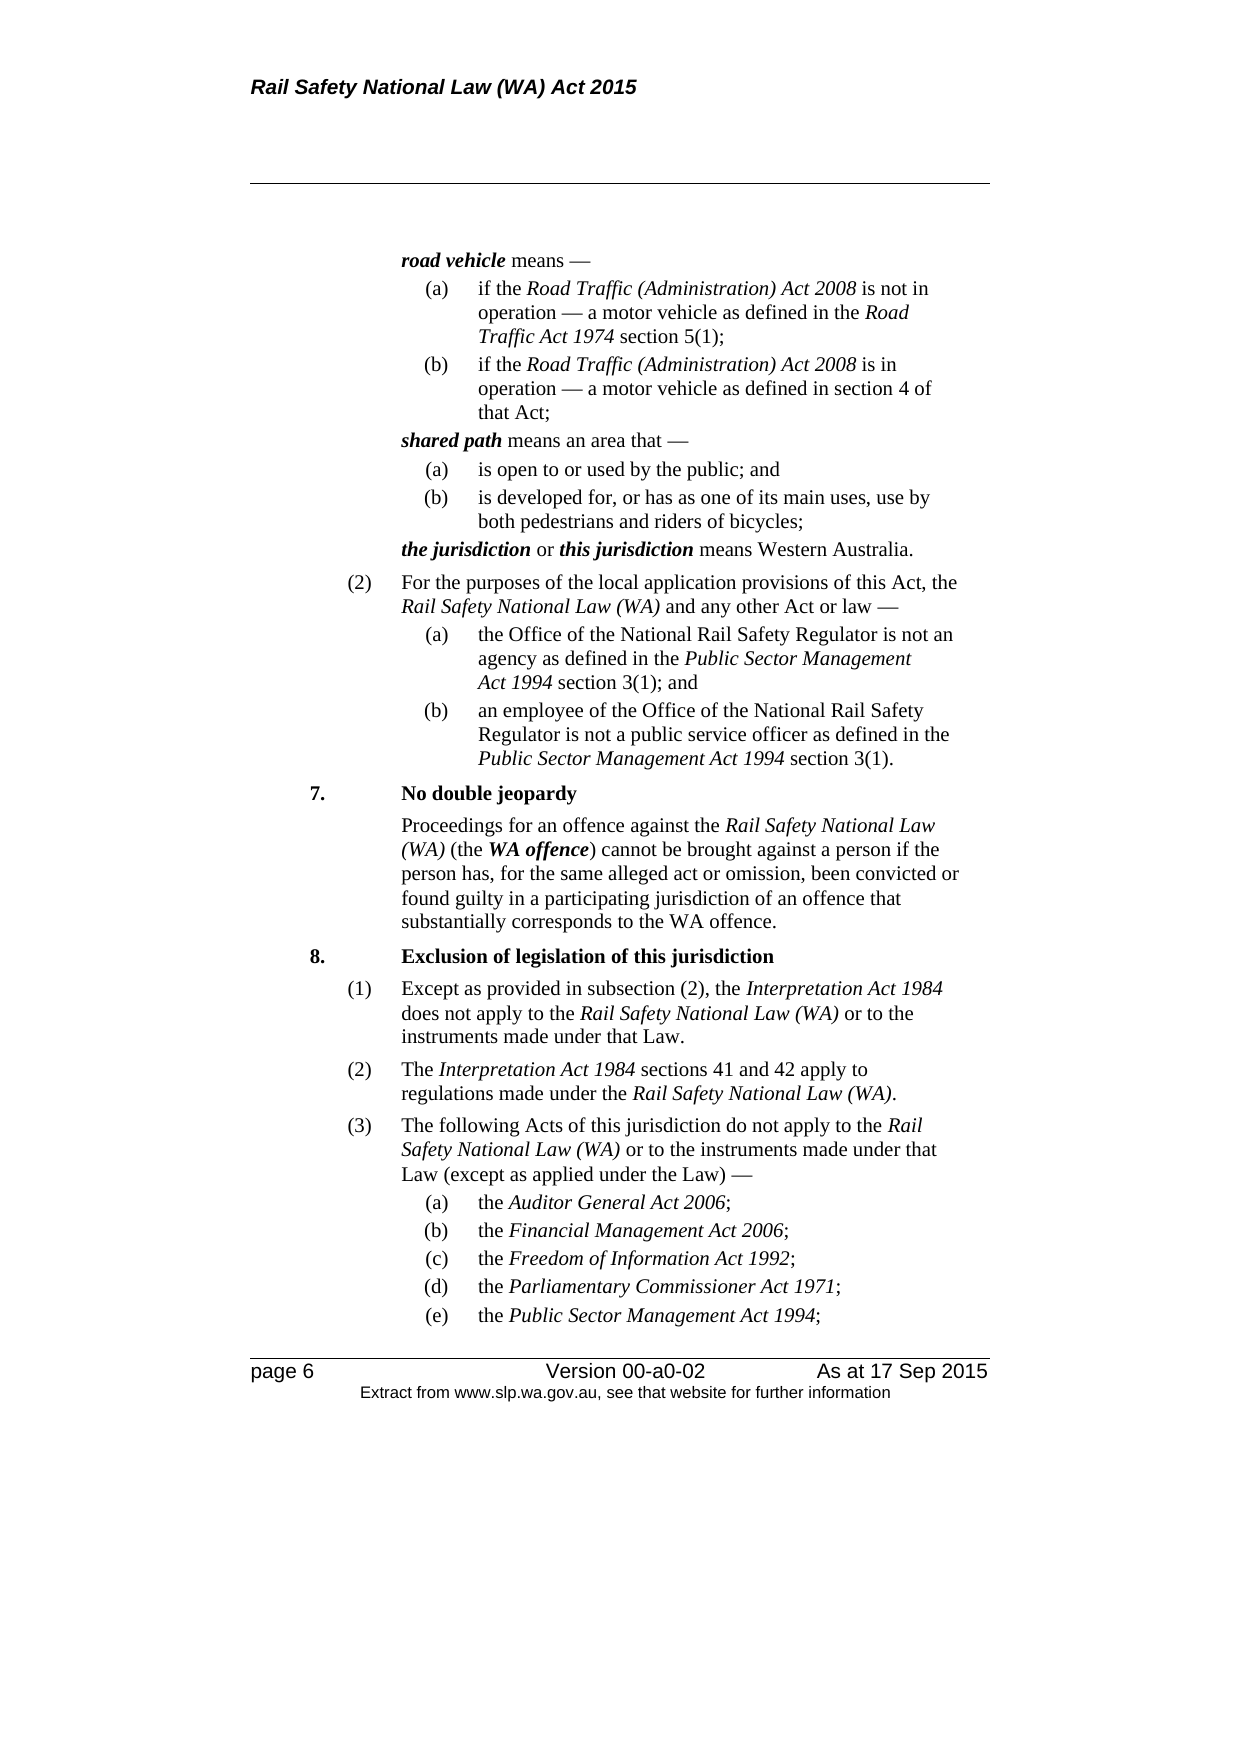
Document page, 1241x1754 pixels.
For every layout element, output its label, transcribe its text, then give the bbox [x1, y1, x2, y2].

text the jurisdiction or this jurisdiction means Western Australia. [368, 537, 960, 561]
text (a) if the Road Traffic (Administration) Act 2008 is not in operation — a motor vehicle as defined in the Road Traffic Act 1974 section 5(1); [389, 276, 960, 348]
text road vehicle means — [368, 247, 960, 272]
text (a) is open to or used by the public; and [389, 457, 960, 481]
text (2) The Interpretation Act 1984 sections 41 and 42 apply to regulations made under the Rail Safety National Law (WA). [312, 1057, 960, 1105]
text (c) the Freedom of Information Act 1992; [389, 1246, 960, 1270]
text (d) the Parliamentary Commissioner Act 1971; [389, 1274, 960, 1298]
text (a) the Auditor General Act 2006; [389, 1190, 960, 1214]
text shared path means an area that — [368, 428, 960, 452]
subtitle 7. No double jeopardy [309, 781, 960, 805]
text (b) an employee of the Office of the National Rail Safety Regulator is not a public service officer as defined in the Public Sector Management Act 1994 section 3(1). [389, 698, 960, 770]
text (a) the Office of the National Rail Safety Regulator is not an agency as defined in the Public Sector Management Act 1994 section 3(1); and [389, 622, 960, 694]
text (b) the Financial Management Act 2006; [389, 1218, 960, 1242]
text (e) the Public Sector Management Act 1994; [389, 1303, 960, 1327]
text (1) Except as provided in subsection (2), the Interpretation Act 1984 does not apply to the Rail Safety National Law (WA) or to the instruments made under that Law. [312, 976, 960, 1048]
text Proceedings for an offence against the Rail Safety National Law (WA) (the WA offence) cannot be brought against a person if the person has, for the same alleged act or omission, been convicted or found guilty in a participating jurisdiction of an offence that substantially corresponds to the WA offence. [312, 813, 960, 933]
subtitle 8. Exclusion of legislation of this jurisdiction [309, 944, 960, 968]
text (b) if the Road Traffic (Administration) Act 2008 is in operation — a motor vehicle as defined in section 4 of that Act; [389, 352, 960, 424]
text (3) The following Acts of this jurisdiction do not apply to the Rail Safety National Law (WA) or to the instruments made under that Law (except as applied under the Law) — [312, 1113, 960, 1186]
text (b) is developed for, or has as one of its main uses, use by both pedestrians and riders of bicycles; [389, 485, 960, 533]
text (2) For the purposes of the local application provisions of this Act, the Rail Safety National Law (WA) and any other Act or law — [312, 569, 960, 618]
